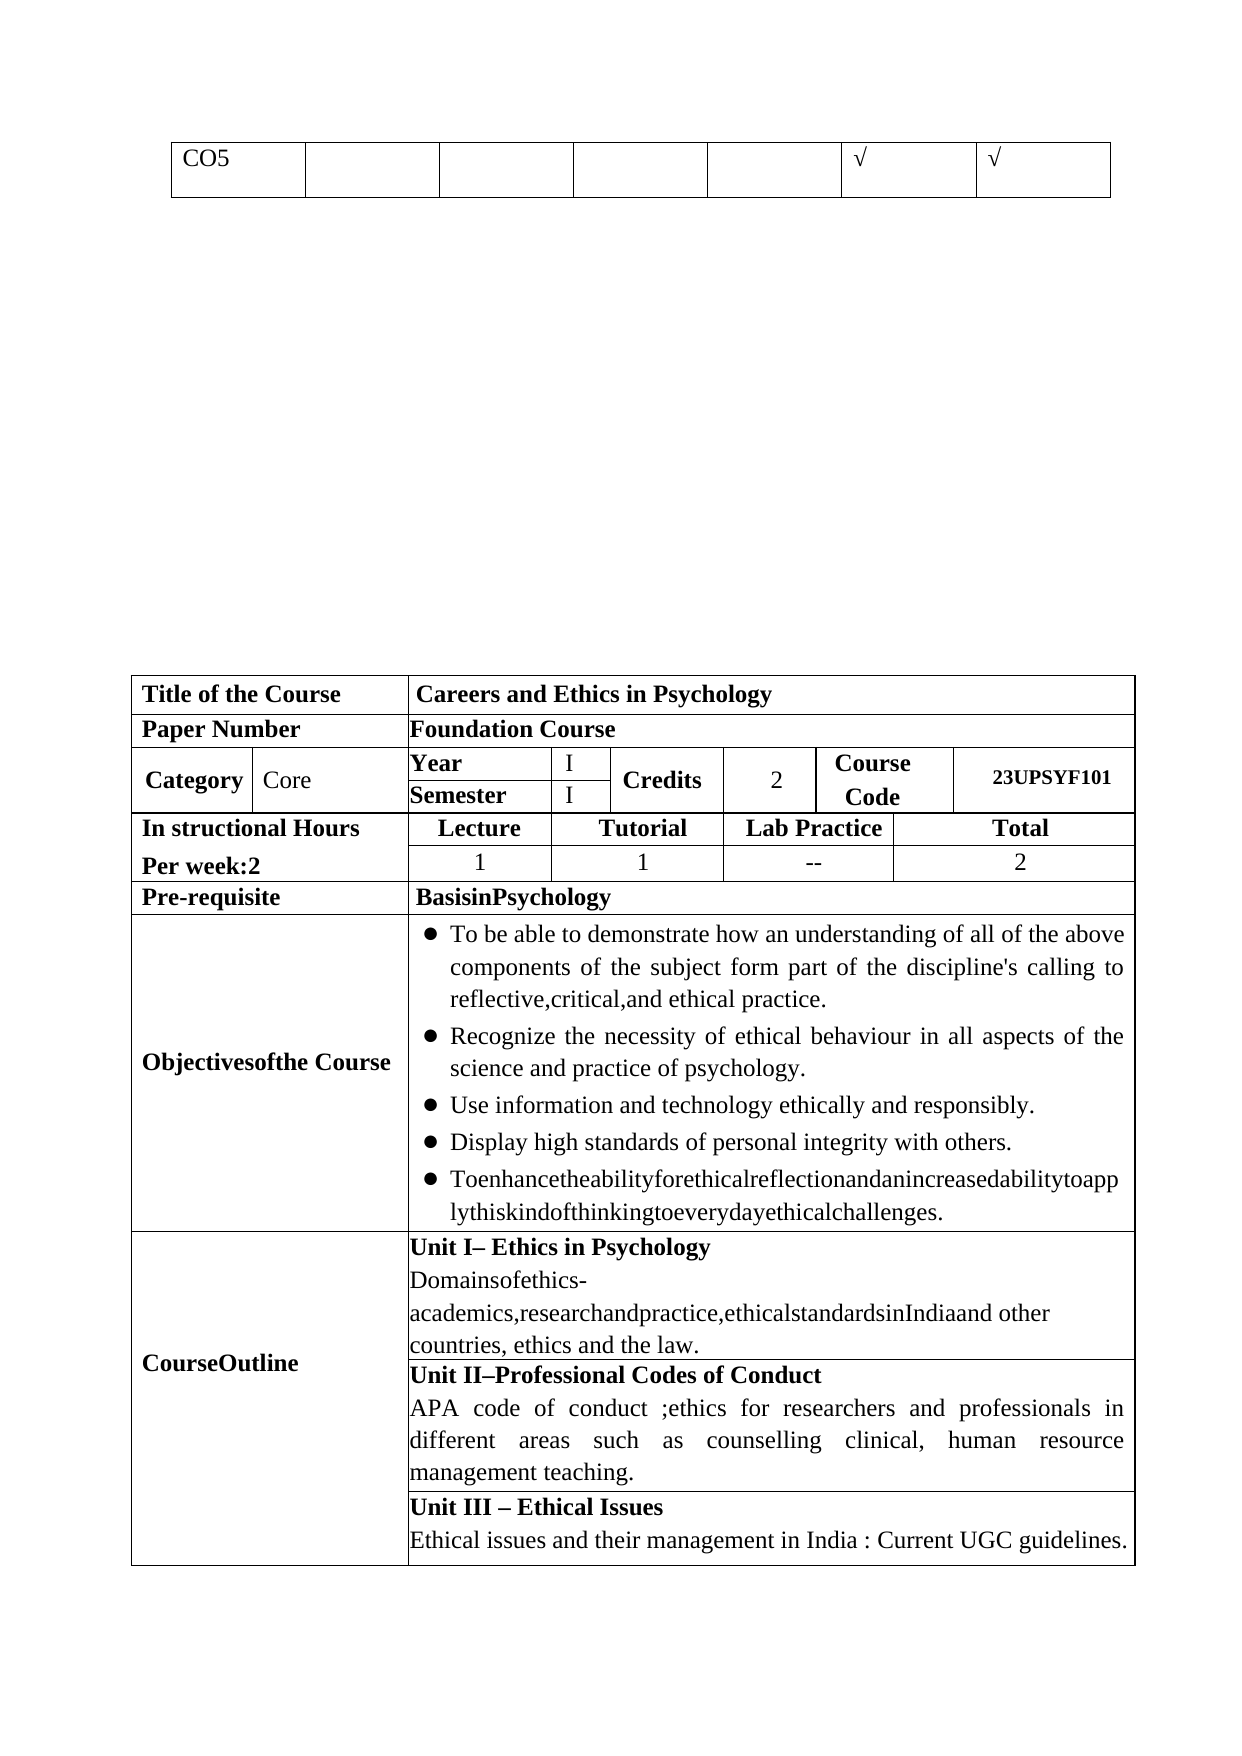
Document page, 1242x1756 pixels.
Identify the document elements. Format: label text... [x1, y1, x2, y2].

table_cell [440, 143, 573, 197]
table_cell To be able to demonstrate how an understanding of all of the above components of the subject form part of the discipline's calling to reflective,critical,and ethical practice. Recognize the necessity of ethical behaviour in all aspects of the science and practice of psychology. Use information and technology ethically and responsibly. Display high standards of personal integrity with others. Toenhancetheabilityforethicalreflectionandanincreasedabilitytoapplythiskindofthinkingtoeverydayethicalchallenges. [409, 915, 1134, 1231]
table_cell [306, 143, 439, 197]
table_cell [574, 143, 707, 197]
table_cell Objectivesofthe Course [132, 915, 408, 1231]
table_cell CourseOutline [132, 1232, 408, 1565]
table_cell Credits [611, 748, 723, 812]
table_header Title of the Course [132, 676, 408, 714]
table_cell [708, 143, 841, 197]
table_cell BasisinPsychology [409, 882, 1134, 914]
table_cell [977, 143, 1110, 197]
table_cell -- [724, 846, 893, 881]
table_cell Total [894, 814, 1134, 845]
table_cell Year [409, 748, 551, 780]
table_cell Lecture [409, 814, 551, 845]
table_cell I [552, 748, 610, 780]
table_cell 2 [894, 846, 1134, 881]
table_cell Tutorial [552, 814, 723, 845]
table_cell Unit I– Ethics in Psychology Domainsofethics-academics,researchandpractice,ethicalstandardsinIndiaand other countries, ethics and the law. [409, 1232, 1134, 1359]
table_cell I [552, 781, 610, 812]
table_cell Core [253, 748, 408, 812]
table_cell Foundation Course [409, 715, 1134, 747]
table_cell Semester [409, 781, 551, 812]
table_cell Lab Practice [724, 814, 893, 845]
table_header Careers and Ethics in Psychology [409, 676, 1134, 714]
table_cell Pre-requisite [132, 882, 408, 914]
table_cell In structional Hours Per week:2 [132, 814, 408, 881]
table_cell Paper Number [132, 715, 408, 747]
table_cell 23UPSYF101 [954, 748, 1134, 812]
table_cell 1 [409, 846, 551, 881]
table_cell CO5 [172, 143, 305, 197]
table_cell Unit II–Professional Codes of Conduct APA code of conduct ;ethics for researchers and professionals in different areas such as counselling clinical, human resource management teaching. [409, 1360, 1134, 1491]
table_cell Course Code [817, 748, 953, 812]
table_cell Category [132, 748, 252, 812]
table_cell Unit III – Ethical Issues Ethical issues and their management in India : Current UGC guidelines. [409, 1492, 1134, 1565]
table_cell 1 [552, 846, 723, 881]
table_cell 2 [724, 748, 815, 812]
table_cell [842, 143, 976, 197]
